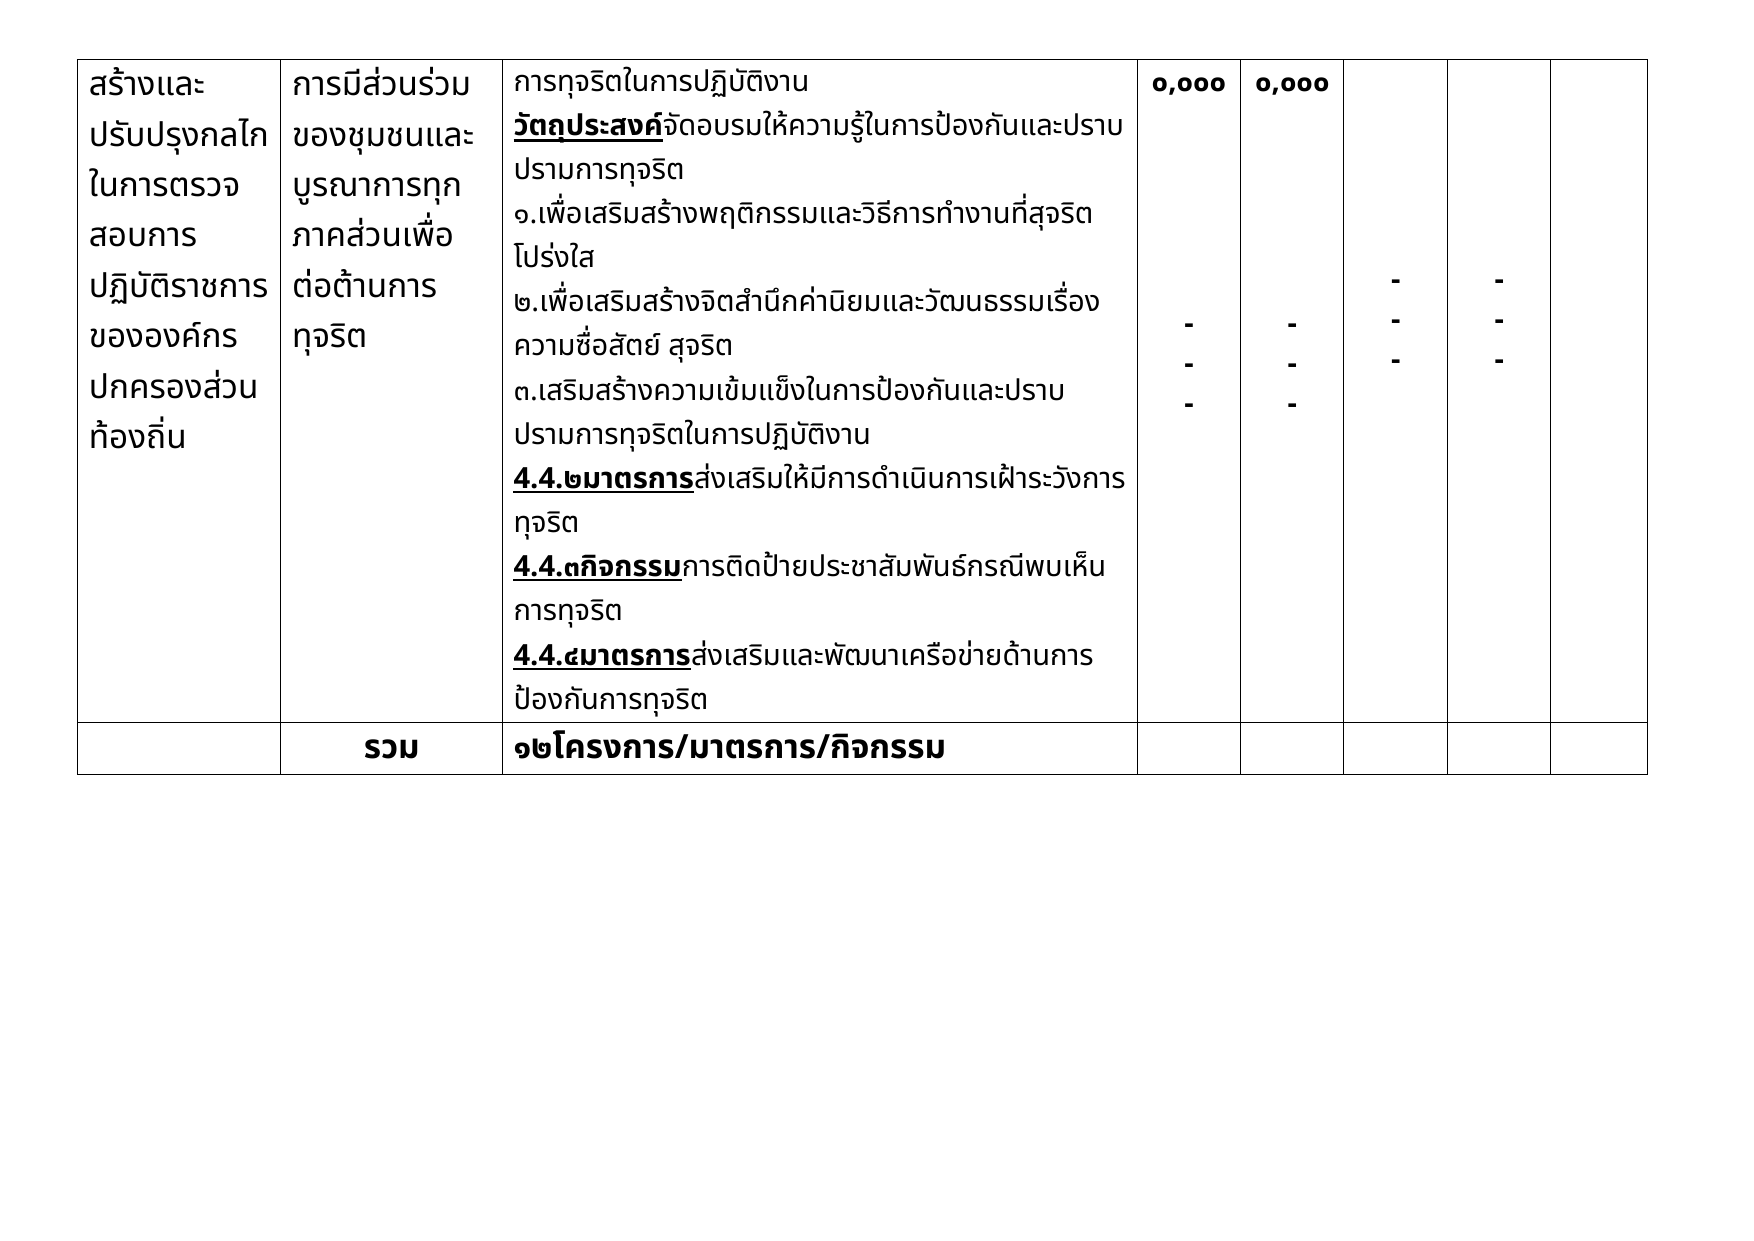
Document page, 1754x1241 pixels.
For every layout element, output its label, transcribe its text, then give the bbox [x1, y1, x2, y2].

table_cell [78, 60, 280, 722]
table_cell [78, 723, 280, 774]
table_cell - - - - [1448, 60, 1550, 722]
table_cell [1448, 723, 1550, 774]
table_cell รวม [281, 723, 502, 774]
table_cell [1344, 723, 1447, 774]
table_cell ๑๒โครงการ/มาตรการ/กิจกรรม [503, 723, 1137, 774]
table_cell [1241, 723, 1343, 774]
table_cell [1551, 723, 1647, 774]
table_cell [281, 60, 502, 722]
table_cell ๒๐,๐๐๐ - - - [1241, 60, 1343, 722]
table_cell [503, 60, 1137, 722]
table_cell - - - - [1344, 60, 1447, 722]
table_cell [1138, 723, 1240, 774]
table_cell ๒๐,๐๐๐ - - - [1138, 60, 1240, 722]
table_cell [1551, 60, 1647, 722]
